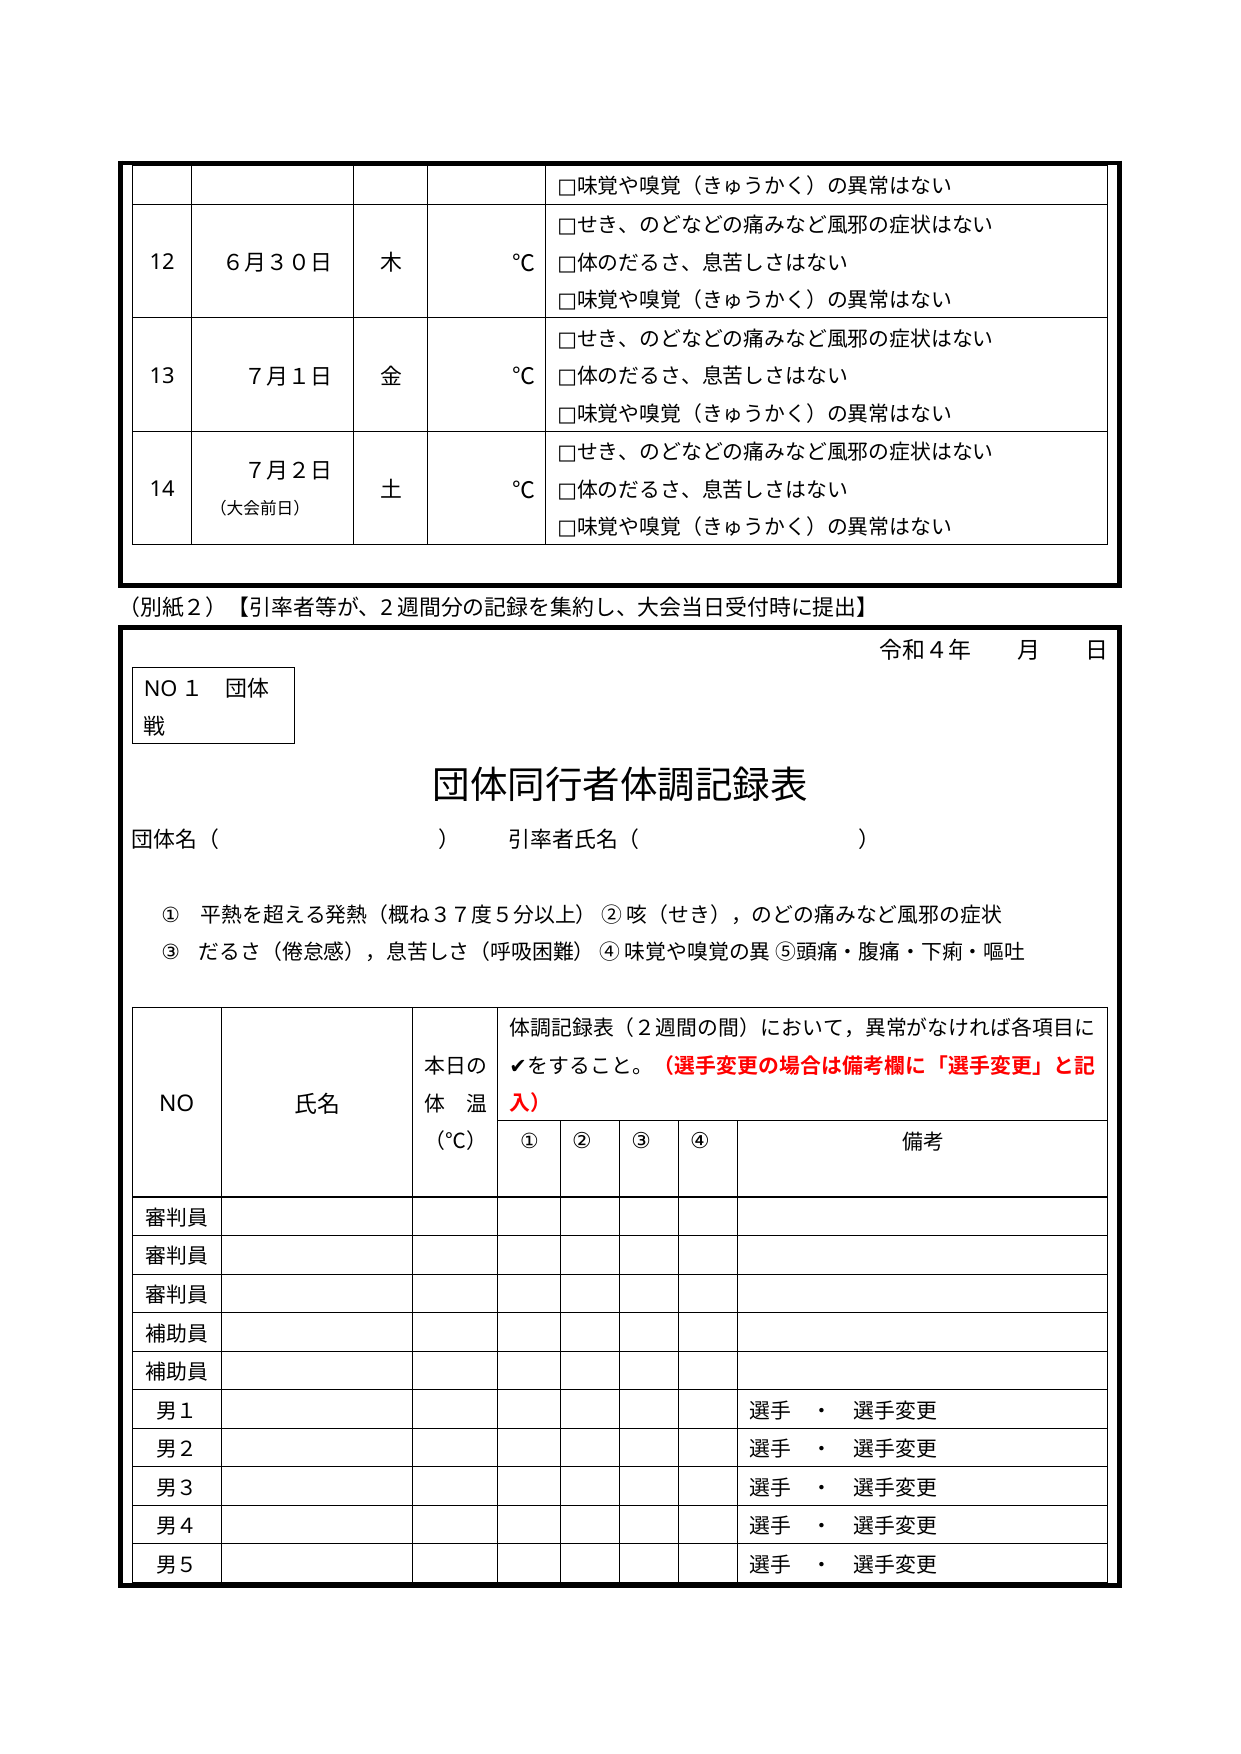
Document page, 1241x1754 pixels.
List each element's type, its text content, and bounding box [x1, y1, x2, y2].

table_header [123, 165, 1117, 583]
text （別紙２）【引率者等が、2週間分の記録を集約し、大会当日受付時に提出】 [118, 588, 1122, 625]
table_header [123, 630, 1117, 1583]
